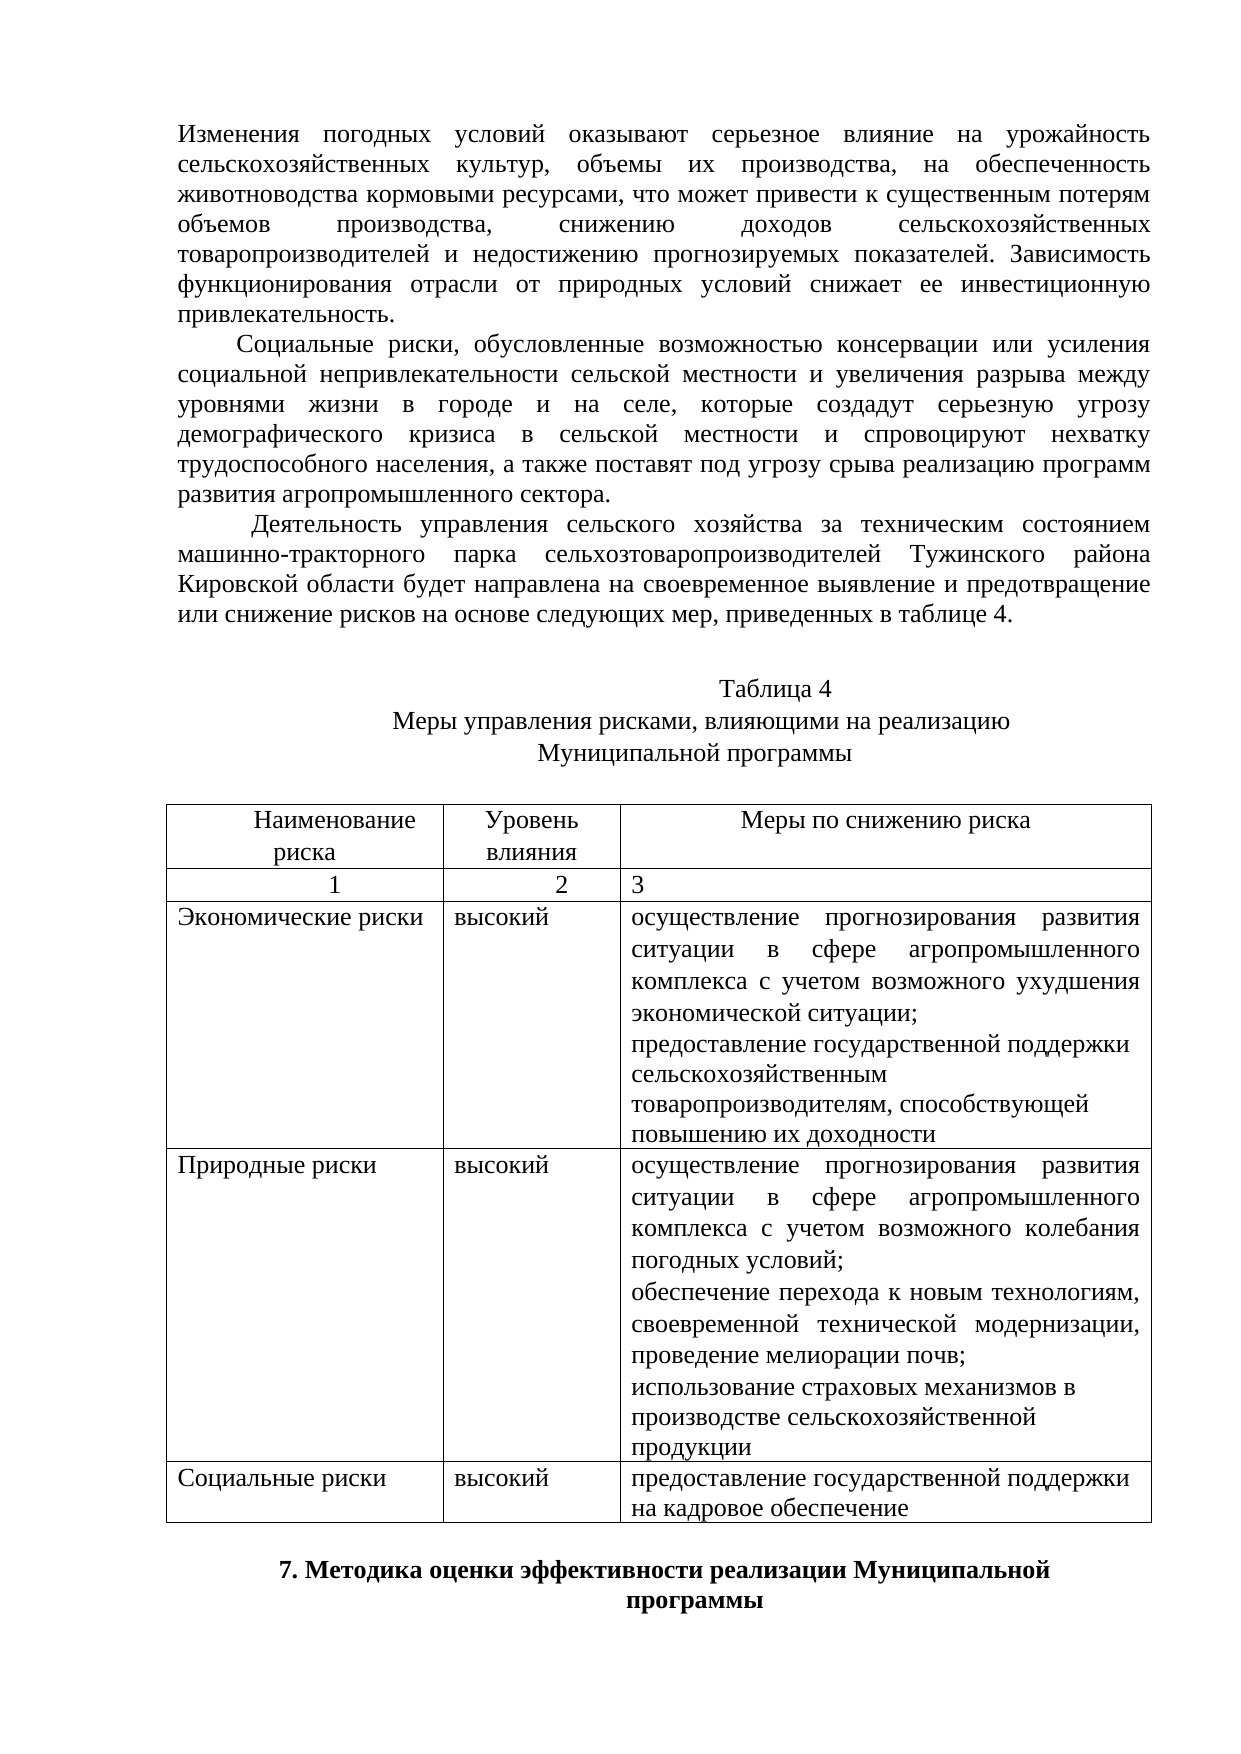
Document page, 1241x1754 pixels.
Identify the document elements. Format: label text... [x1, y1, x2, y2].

table_cell 3 [621, 869, 1151, 901]
table_cell осуществление прогнозирования развития ситуации в сфере агропромышленного комплекса с учетом возможного колебания погодных условий; обеспечение перехода к новым технологиям, своевременной технической модернизации, проведение мелиорации почв; использование страховых механизмов в производстве сельскохозяйственной продукции [621, 1149, 1151, 1461]
text программы [177, 1584, 1152, 1614]
table_header Меры по снижению риска [621, 805, 1151, 868]
table_cell осуществление прогнозирования развития ситуации в сфере агропромышленного комплекса с учетом возможного ухудшения экономической ситуации; предоставление государственной поддержки сельскохозяйственным товаропроизводителям, способствующей повышению их доходности [621, 902, 1151, 1148]
table_cell высокий [444, 902, 620, 1148]
table_cell Социальные риски [167, 1462, 443, 1522]
table_cell Экономические риски [167, 902, 443, 1148]
text Социальные риски, обусловленные возможностью консервации или усиления социальной непривлекательности сельской местности и увеличения разрыва между уровнями жизни в городе и на селе, которые создадут серьезную угрозу демографического кризиса в сельской местности и спровоцируют нехватку трудоспособного населения, а также поставят под угрозу срыва реализацию программ развития агропромышленного сектора. [177, 328, 1152, 508]
table_cell высокий [444, 1149, 620, 1461]
table_cell 1 [167, 869, 443, 901]
text Меры управления рисками, влияющими на реализацию [177, 705, 1152, 735]
table_cell предоставление государственной поддержки на кадровое обеспечение [621, 1462, 1151, 1522]
text Муниципальной программы [177, 737, 1152, 767]
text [177, 118, 1152, 328]
table_cell Природные риски [167, 1149, 443, 1461]
text 7. Методика оценки эффективности реализации Муниципальной [177, 1554, 1152, 1584]
table_cell высокий [444, 1462, 620, 1522]
table_header Наименование риска [167, 805, 443, 868]
table_cell 2 [444, 869, 620, 901]
text Таблица 4 [177, 673, 1152, 703]
text Деятельность управления сельского хозяйства за техническим состоянием машинно-тракторного парка сельхозтоваропроизводителей Тужинского района Кировской области будет направлена на своевременное выявление и предотвращение или снижение рисков на основе следующих мер, приведенных в таблице 4. [177, 508, 1152, 628]
table_header Уровень влияния [444, 805, 620, 868]
